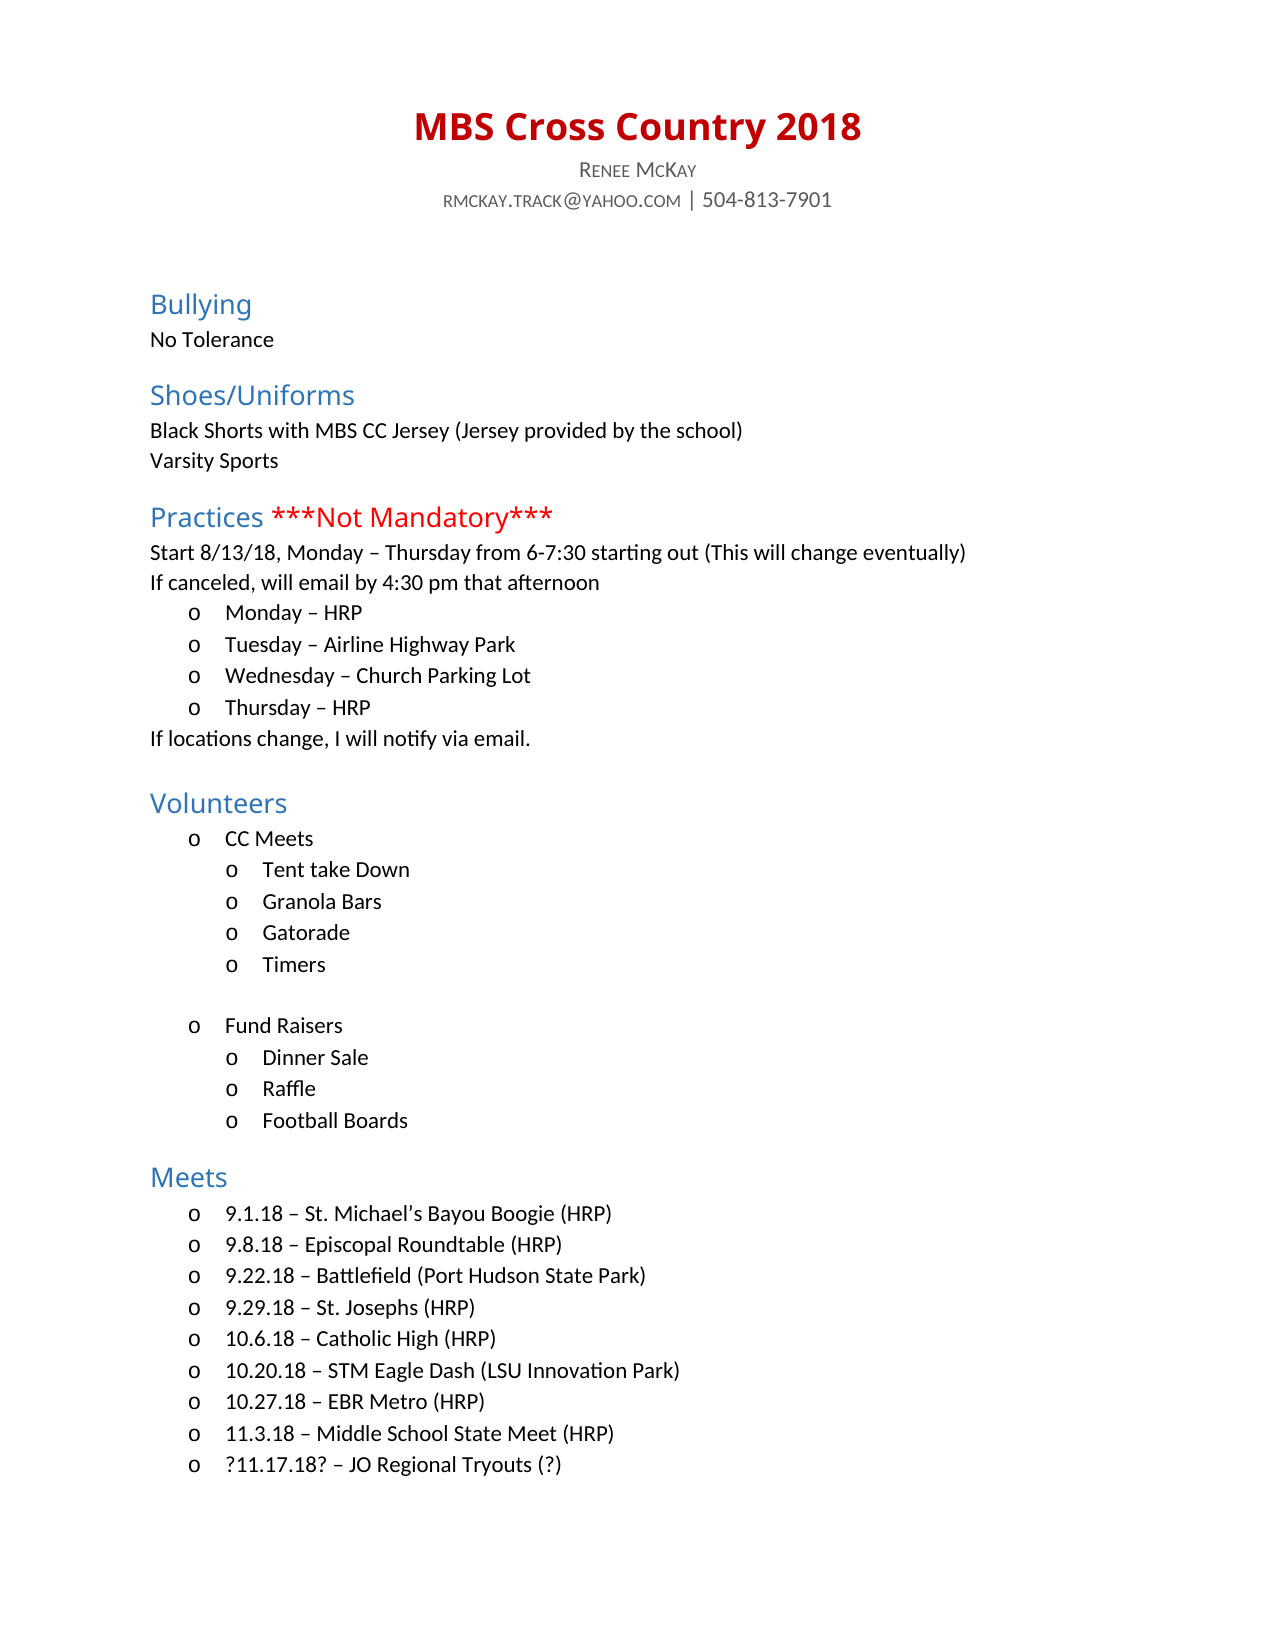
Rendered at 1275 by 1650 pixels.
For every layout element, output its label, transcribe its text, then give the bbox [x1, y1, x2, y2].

list 10.6.18 – Catholic High (HRP) [187, 1324, 1125, 1354]
subtitle Shoes/Uniforms [150, 377, 1125, 413]
list 9.22.18 – Battlefield (Port Hudson State Park) [187, 1262, 1125, 1291]
list Fund Raisers [187, 1012, 1125, 1041]
list Timers [225, 950, 1125, 979]
text If canceled, will email by 4:30 pm that afternoon [150, 568, 1125, 596]
subtitle Meets [150, 1159, 1125, 1196]
list Thursday – HRP [187, 693, 1125, 722]
list Monday – HRP [187, 598, 1125, 628]
list Granola Bars [225, 887, 1125, 916]
list 10.20.18 – STM Eagle Dash (LSU Innovation Park) [187, 1356, 1125, 1385]
list ?11.17.18? – JO Regional Tryouts (?) [187, 1450, 1125, 1479]
list 11.3.18 – Middle School State Meet (HRP) [187, 1419, 1125, 1448]
text Black Shorts with MBS CC Jersey (Jersey provided by the school) [150, 416, 1125, 444]
list Raffle [225, 1074, 1125, 1104]
text If locations change, I will notify via email. [150, 724, 1125, 752]
list 10.27.18 – EBR Metro (HRP) [187, 1387, 1125, 1417]
list Football Boards [225, 1106, 1125, 1135]
text Renee McKay [150, 155, 1125, 183]
list Tent take Down [225, 856, 1125, 885]
text rmckay.track@yahoo.com | 504-813-7901 [150, 185, 1125, 213]
list 9.1.18 – St. Michael’s Bayou Boogie (HRP) [187, 1199, 1125, 1228]
list Dinner Sale [225, 1043, 1125, 1072]
subtitle Volunteers [150, 784, 1125, 821]
list CC Meets [187, 824, 1125, 853]
list Tuesday – Airline Highway Park [187, 630, 1125, 659]
list Wednesday – Church Parking Lot [187, 661, 1125, 691]
list 9.29.18 – St. Josephs (HRP) [187, 1293, 1125, 1322]
subtitle Bullying [150, 286, 1125, 322]
text Start 8/13/18, Monday – Thursday from 6-7:30 starting out (This will change eventually) [150, 538, 1125, 566]
subtitle MBS Cross Country 2018 [150, 100, 1125, 151]
text Varsity Sports [150, 447, 1125, 474]
subtitle Practices ***Not Mandatory*** [150, 498, 1125, 535]
text No Tolerance [150, 325, 1125, 353]
list Gatorade [225, 918, 1125, 948]
list 9.8.18 – Episcopal Roundtable (HRP) [187, 1230, 1125, 1259]
